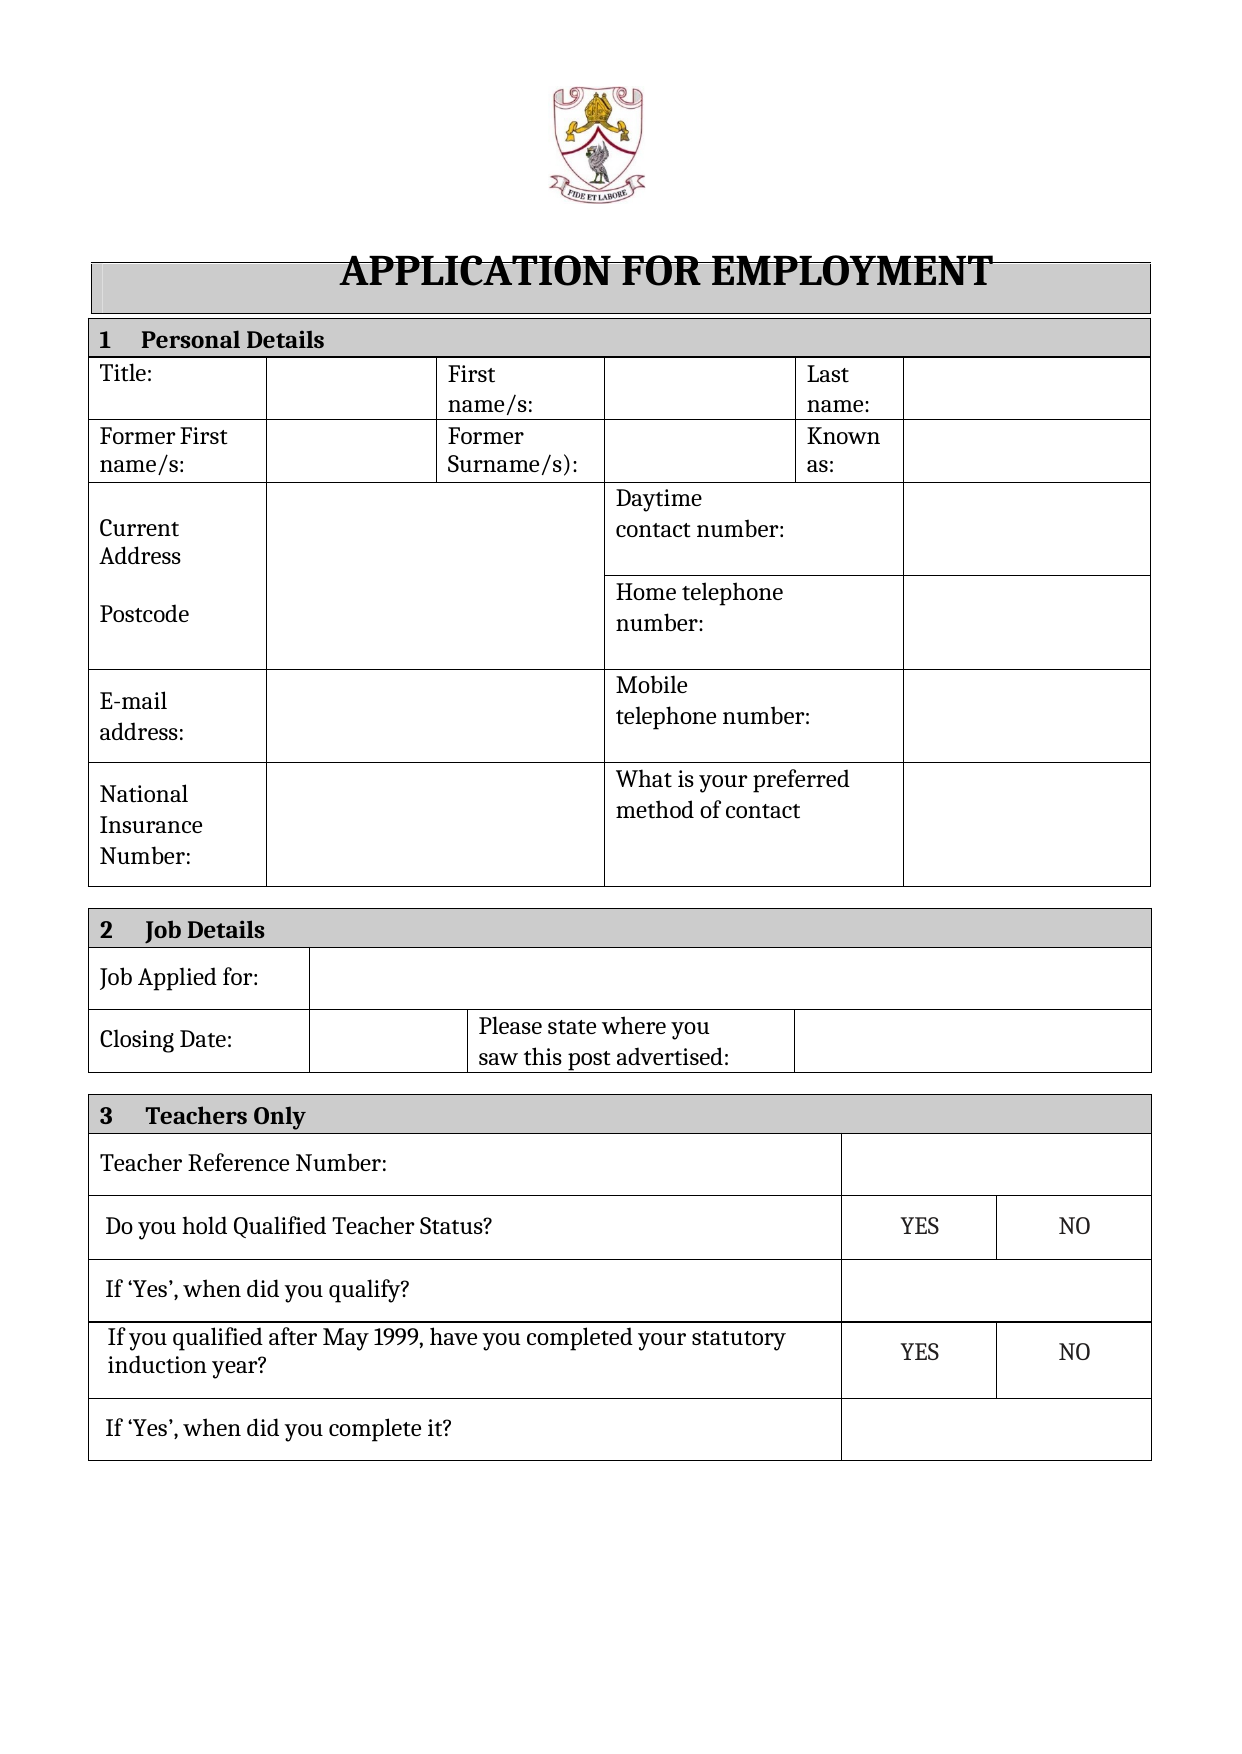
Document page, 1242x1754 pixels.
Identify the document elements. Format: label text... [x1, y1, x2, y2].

table_cell [605, 358, 795, 419]
table_cell [310, 1010, 467, 1072]
table_cell Mobile telephone number: [605, 670, 903, 762]
table_cell Daytime contact number: [605, 483, 903, 575]
table_cell [267, 483, 604, 668]
table_cell [842, 1399, 1151, 1460]
table_cell [795, 1010, 1151, 1072]
table_cell If ‘Yes’, when did you qualify? [89, 1260, 841, 1321]
table_cell Known as: [796, 420, 903, 482]
table_cell National Insurance Number: [89, 763, 266, 886]
table_cell YES [842, 1323, 996, 1398]
table_cell [605, 420, 795, 482]
table_cell [904, 420, 1150, 482]
table_cell If you qualified after May 1999, have you completed your statutory induction year? [89, 1323, 841, 1398]
table_cell [267, 420, 436, 482]
table_cell [842, 1134, 1151, 1195]
table_cell NO [997, 1196, 1151, 1259]
table_cell [842, 1260, 1151, 1321]
table_cell Do you hold Qualified Teacher Status? [89, 1196, 841, 1259]
table_header 1 Personal Details [89, 319, 1150, 356]
table_cell Job Applied for: [89, 948, 309, 1009]
table_cell Teacher Reference Number: [89, 1134, 841, 1195]
table_cell Closing Date: [89, 1010, 309, 1072]
table_cell What is your preferred method of contact [605, 763, 903, 886]
table_cell [267, 763, 604, 886]
table_cell [267, 670, 604, 762]
table_cell [904, 576, 1150, 668]
table_cell Former First name/s: [89, 420, 266, 482]
table_header 3 Teachers Only [89, 1095, 1151, 1133]
table_cell Last name: [796, 358, 903, 419]
table_cell Please state where you saw this post advertised: [468, 1010, 794, 1072]
table_cell [904, 763, 1150, 886]
table_cell Home telephone number: [605, 576, 903, 668]
table_cell [310, 948, 1151, 1009]
table_cell If ‘Yes’, when did you complete it? [89, 1399, 841, 1460]
text APPLICATION FOR EMPLOYMENT [166, 246, 1167, 297]
table_cell Former Surname/s): [437, 420, 604, 482]
picture [548, 86, 646, 204]
table_cell YES [842, 1196, 996, 1259]
table_cell Title: [89, 358, 266, 419]
table_header 2 Job Details [89, 909, 1151, 947]
table_cell [904, 670, 1150, 762]
table_cell [267, 358, 436, 419]
table_cell [904, 358, 1150, 419]
table_cell NO [997, 1323, 1151, 1398]
table_cell Current Address Postcode [89, 483, 266, 668]
table_cell [904, 483, 1150, 575]
table_cell E-mail address: [89, 670, 266, 762]
table_cell First name/s: [437, 358, 604, 419]
